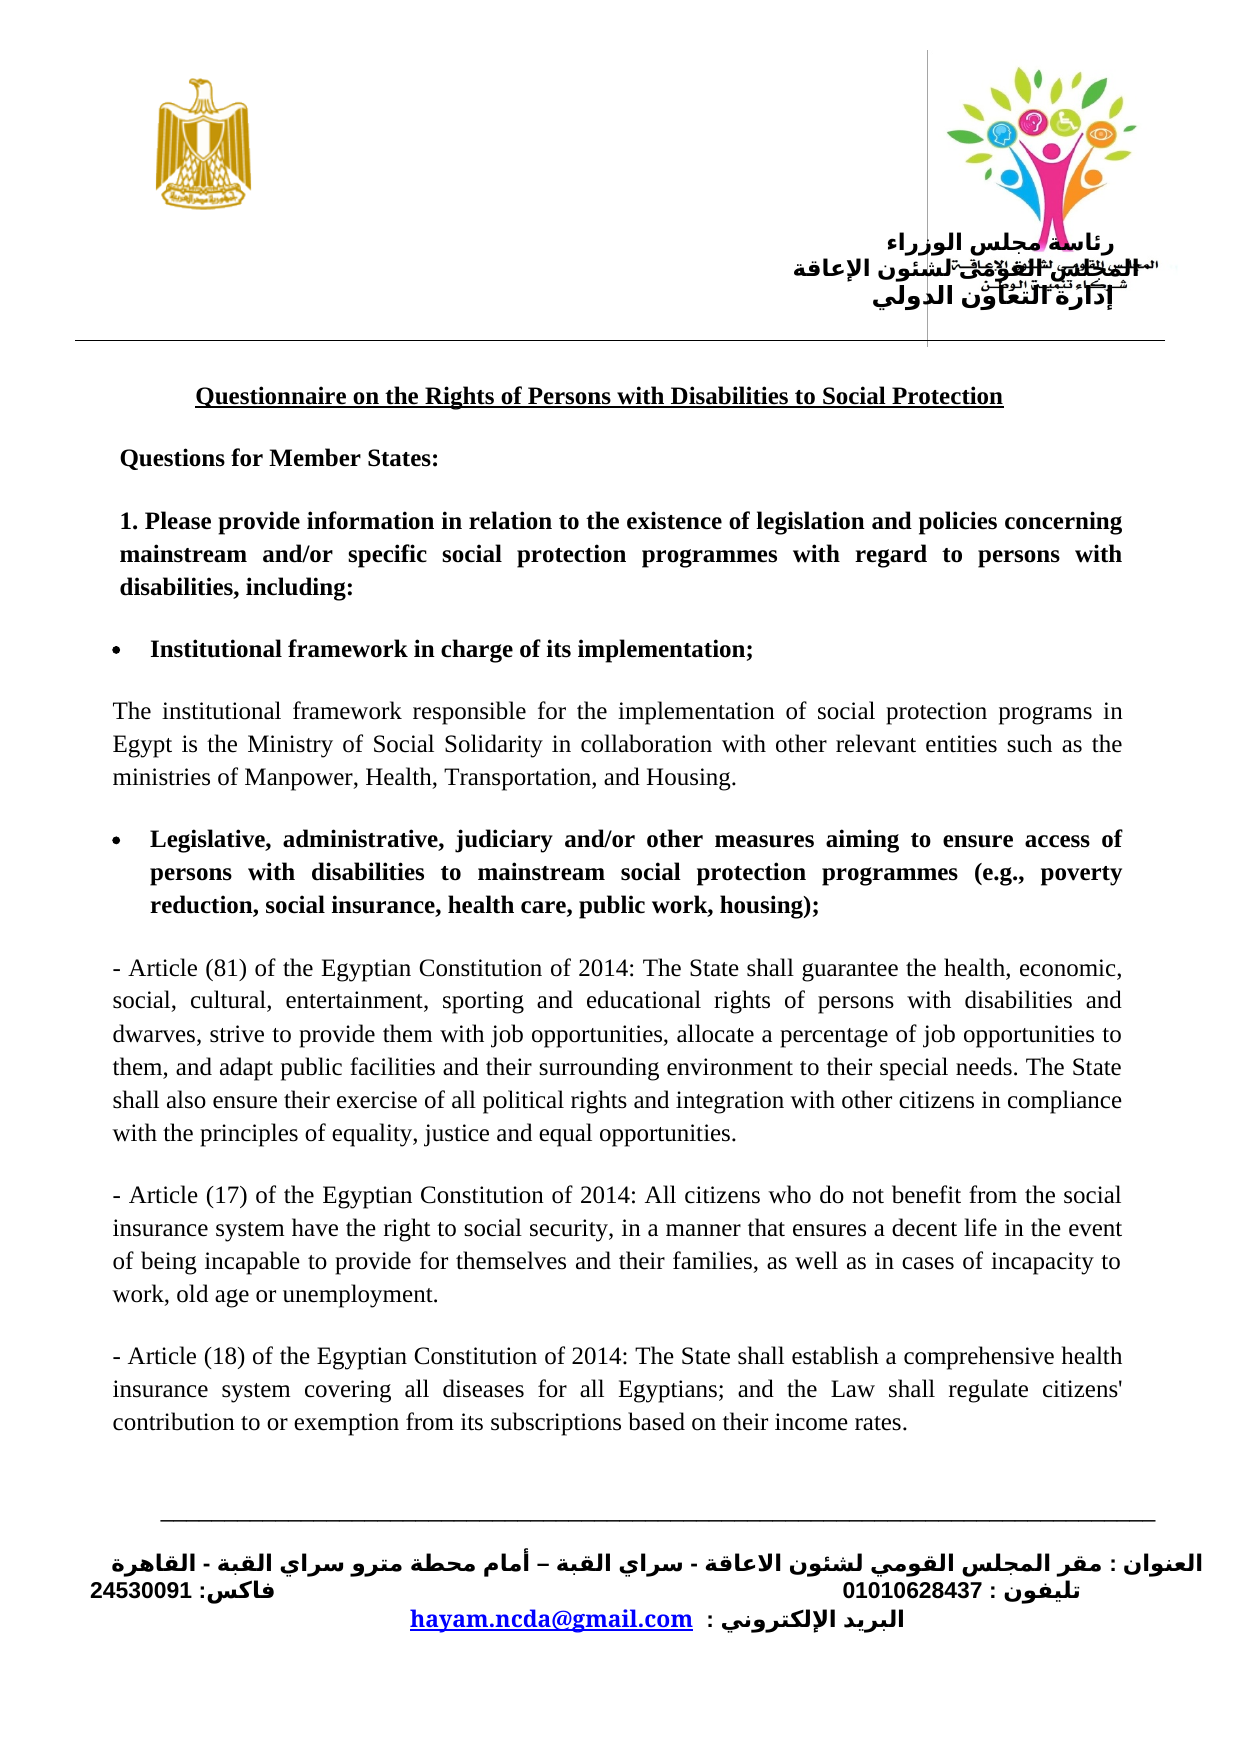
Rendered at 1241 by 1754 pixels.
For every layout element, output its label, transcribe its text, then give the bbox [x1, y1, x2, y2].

list Institutional framework in charge of its implementation; [112, 634, 1123, 663]
text - Article (17) of the Egyptian Constitution of 2014: All citizens who do not benefit from the social insurance system have the right to social security, in a manner that ensures a decent life in the event of being incapable to provide for themselves and their families, as well as in cases of incapacity to work, old age or unemployment. [112, 1180, 1123, 1308]
text - Article (18) of the Egyptian Constitution of 2014: The State shall establish a comprehensive health insurance system covering all diseases for all Egyptians; and the Law shall regulate citizens' contribution to or exemption from its subscriptions based on their income rates. [112, 1341, 1123, 1436]
list Legislative, administrative, judiciary and/or other measures aiming to ensure access of persons with disabilities to mainstream social protection programmes (e.g., poverty reduction, social insurance, health care, public work, housing); [112, 824, 1123, 919]
text - Article (81) of the Egyptian Constitution of 2014: The State shall guarantee the health, economic, social, cultural, entertainment, sporting and educational rights of persons with disabilities and dwarves, strive to provide them with job opportunities, allocate a percentage of job opportunities to them, and adapt public facilities and their surrounding environment to their special needs. The State shall also ensure their exercise of all political rights and integration with other citizens in compliance with the principles of equality, justice and equal opportunities. [112, 953, 1123, 1146]
text Questionnaire on the Rights of Persons with Disabilities to Social Protection [75, 381, 1123, 410]
text 1. Please provide information in relation to the existence of legislation and policies concerning mainstream and/or specific social protection programmes with regard to persons with disabilities, including: [119, 506, 1123, 601]
picture [155, 78, 252, 210]
picture [927, 50, 1189, 347]
text Questions for Member States: [119, 443, 1123, 472]
text The institutional framework responsible for the implementation of social protection programs in Egypt is the Ministry of Social Solidarity in collaboration with other relevant entities such as the ministries of Manpower, Health, Transportation, and Housing. [112, 696, 1123, 791]
